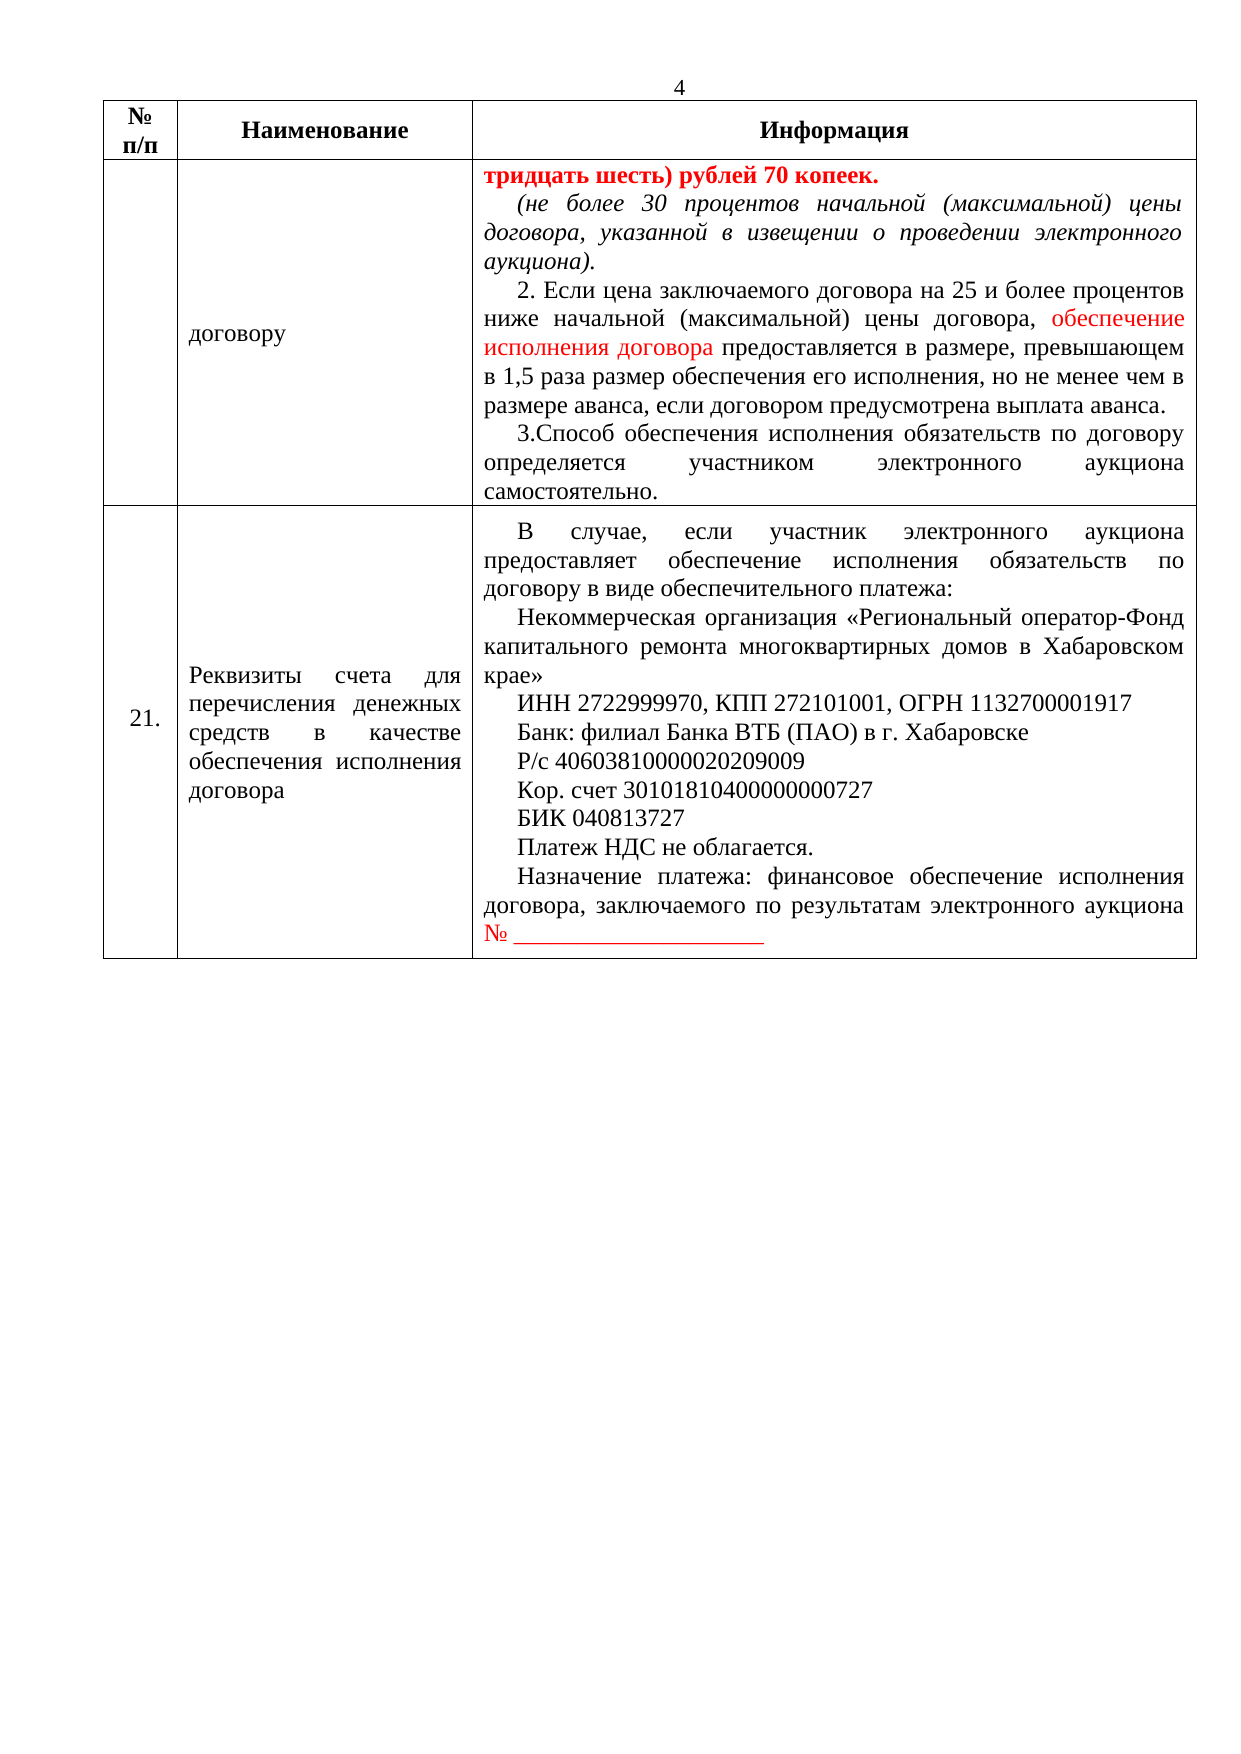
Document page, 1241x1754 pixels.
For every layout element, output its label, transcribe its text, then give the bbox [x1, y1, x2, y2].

table_cell [104, 160, 177, 505]
table_header Информация [473, 101, 1196, 159]
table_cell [178, 160, 472, 505]
table_header Наименование [178, 101, 472, 159]
table_header № п/п [104, 101, 177, 159]
table_cell [104, 506, 177, 957]
table_cell В случае, если участник электронного аукциона предоставляет обеспечение исполнения обязательств по договору в виде обеспечительного платежа: Некоммерческая организация «Региональный оператор-Фонд капитального ремонта многоквартирных домов в Хабаровском крае» ИНН 2722999970, КПП 272101001, ОГРН 1132700001917 Банк: филиал Банка ВТБ (ПАО) в г. Хабаровске Р/с 40603810000020209009 Кор. счет 30101810400000000727 БИК 040813727 Платеж НДС не облагается. Назначение платежа: финансовое обеспечение исполнения договора, заключаемого по результатам электронного аукциона № ____________________ [473, 506, 1196, 957]
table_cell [473, 160, 1196, 505]
table_cell Реквизиты счета для перечисления денежных средств в качестве обеспечения исполнения договора [178, 506, 472, 957]
